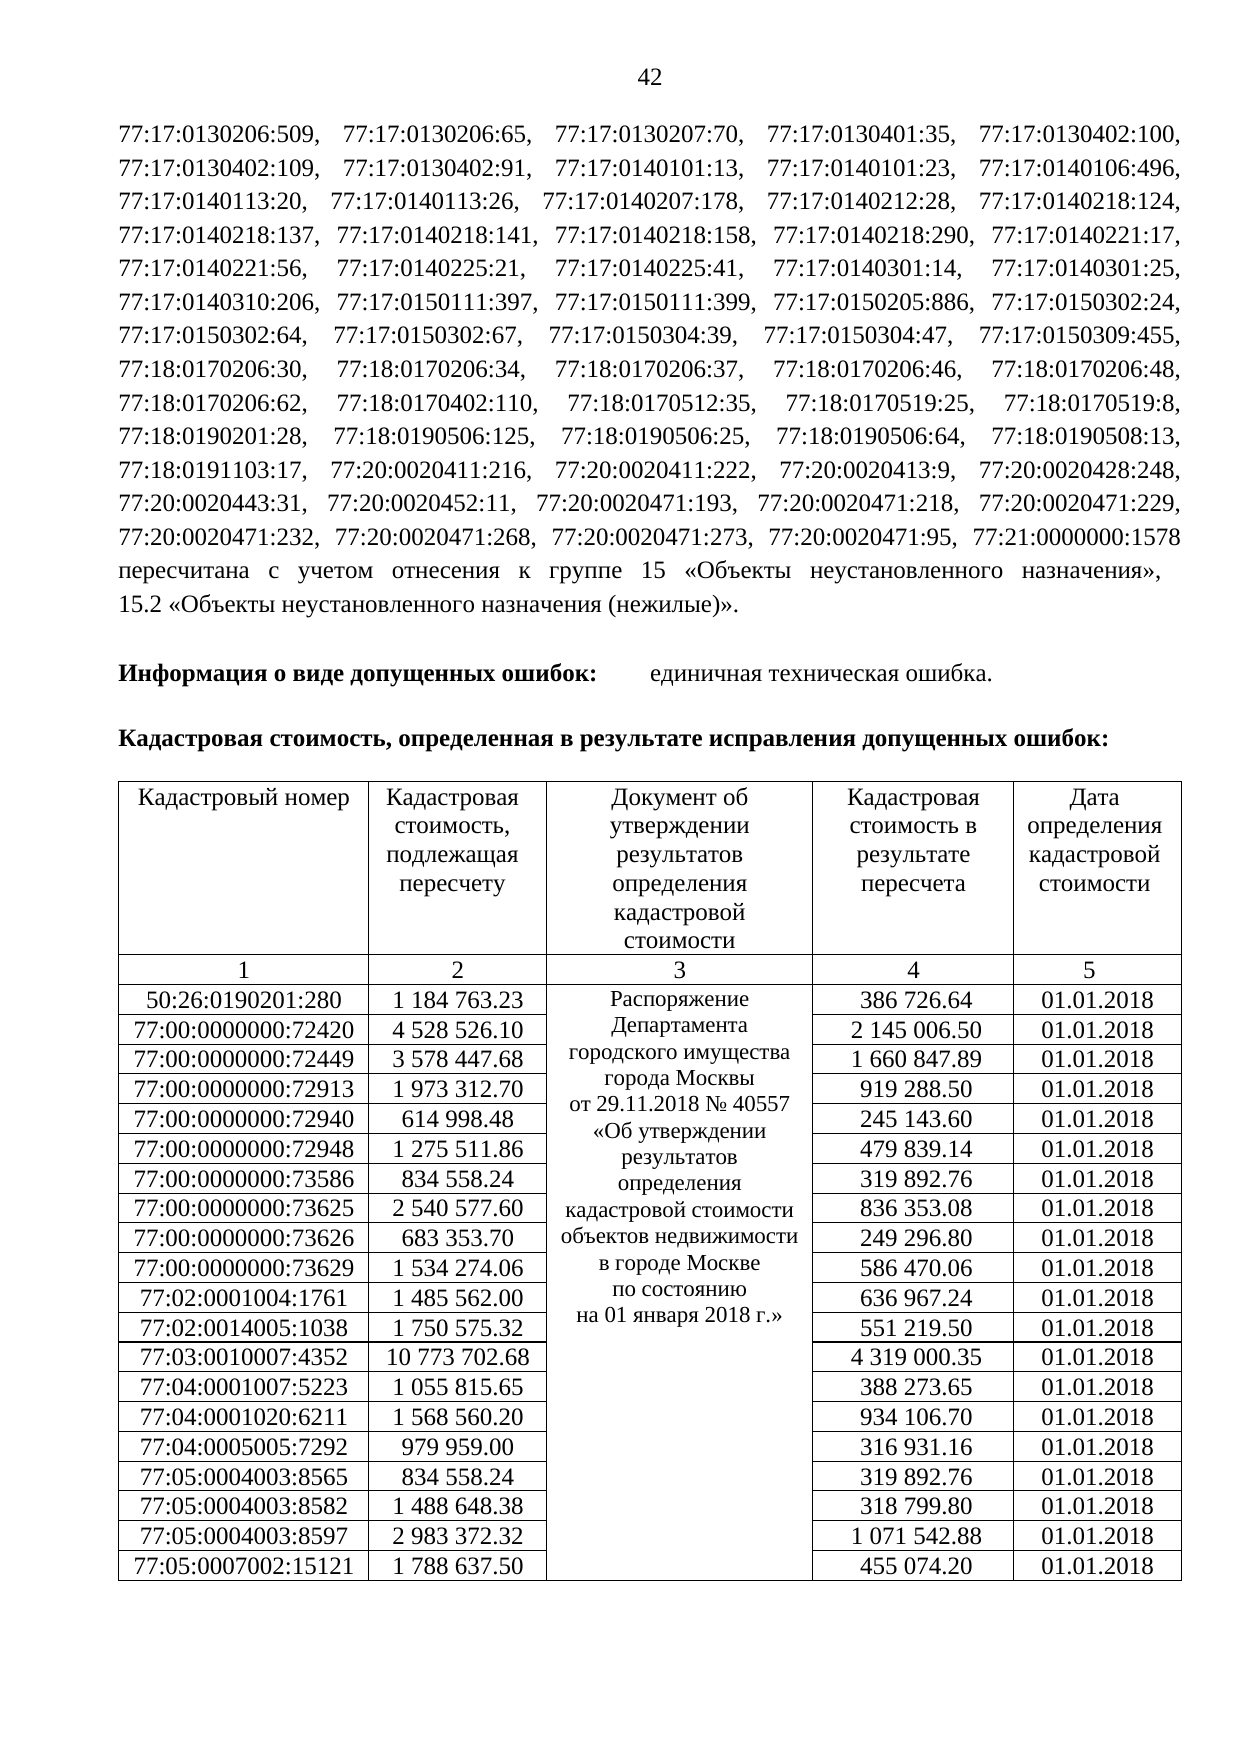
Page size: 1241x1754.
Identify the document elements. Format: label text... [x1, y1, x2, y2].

table_cell 01.01.2018 [1014, 1343, 1181, 1371]
table_cell 77:04:0001007:5223 [119, 1372, 368, 1401]
table_cell 1 568 560.20 [369, 1402, 546, 1431]
table_cell 01.01.2018 [1014, 1521, 1181, 1550]
table_header Дата определения кадастровой стоимости [1014, 782, 1181, 954]
table_cell 3 578 447.68 [369, 1045, 546, 1073]
table_cell 1 055 815.65 [369, 1372, 546, 1401]
table_header Кадастровая стоимость, подлежащая пересчету [369, 782, 546, 954]
table_cell 919 288.50 [813, 1074, 1013, 1103]
table_cell 683 353.70 [369, 1223, 546, 1252]
table_cell 01.01.2018 [1014, 1313, 1181, 1341]
table_cell 249 296.80 [813, 1223, 1013, 1252]
table_header Кадастровая стоимость в результате пересчета [813, 782, 1013, 954]
table_cell 245 143.60 [813, 1104, 1013, 1133]
table_cell 1 [119, 955, 368, 984]
table_cell 2 [369, 955, 546, 984]
table_cell 77:03:0010007:4352 [119, 1343, 368, 1371]
table_cell 01.01.2018 [1014, 1134, 1181, 1163]
table_cell 1 660 847.89 [813, 1045, 1013, 1073]
table_cell 77:05:0004003:8582 [119, 1491, 368, 1520]
table_cell 77:05:0007002:15121 [119, 1551, 368, 1580]
table_cell 318 799.80 [813, 1491, 1013, 1520]
table_cell 01.01.2018 [1014, 1015, 1181, 1043]
table_cell 934 106.70 [813, 1402, 1013, 1431]
table_cell 836 353.08 [813, 1194, 1013, 1222]
table_cell 1 275 511.86 [369, 1134, 546, 1163]
table_cell 50:26:0190201:280 [119, 985, 368, 1014]
text Информация о виде допущенных ошибок: единичная техническая ошибка. [118, 658, 1181, 687]
table_cell 1 485 562.00 [369, 1283, 546, 1312]
table_cell 479 839.14 [813, 1134, 1013, 1163]
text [118, 119, 1181, 618]
table_cell 1 788 637.50 [369, 1551, 546, 1580]
table_cell 316 931.16 [813, 1432, 1013, 1461]
table_cell 77:05:0004003:8565 [119, 1462, 368, 1490]
table_cell 01.01.2018 [1014, 1194, 1181, 1222]
table_cell 319 892.76 [813, 1462, 1013, 1490]
table_cell 834 558.24 [369, 1462, 546, 1490]
table_cell 77:05:0004003:8597 [119, 1521, 368, 1550]
table_cell 4 528 526.10 [369, 1015, 546, 1043]
table_cell 1 534 274.06 [369, 1253, 546, 1282]
table_cell 01.01.2018 [1014, 1283, 1181, 1312]
table_cell 4 [813, 955, 1013, 984]
table_cell 01.01.2018 [1014, 985, 1181, 1014]
table_cell 77:02:0014005:1038 [119, 1313, 368, 1341]
table_cell 01.01.2018 [1014, 1045, 1181, 1073]
table_cell 77:00:0000000:72940 [119, 1104, 368, 1133]
table_cell 455 074.20 [813, 1551, 1013, 1580]
table_cell 1 488 648.38 [369, 1491, 546, 1520]
table_cell 2 540 577.60 [369, 1194, 546, 1222]
table_cell 77:00:0000000:73629 [119, 1253, 368, 1282]
table_cell 636 967.24 [813, 1283, 1013, 1312]
table_cell 834 558.24 [369, 1164, 546, 1192]
table_cell 10 773 702.68 [369, 1343, 546, 1371]
table_cell 1 750 575.32 [369, 1313, 546, 1341]
table_cell 01.01.2018 [1014, 1402, 1181, 1431]
text Кадастровая стоимость, определенная в результате исправления допущенных ошибок: [118, 723, 1181, 752]
table_cell 551 219.50 [813, 1313, 1013, 1341]
table_cell 386 726.64 [813, 985, 1013, 1014]
table_cell 77:00:0000000:73625 [119, 1194, 368, 1222]
table_cell 77:00:0000000:73586 [119, 1164, 368, 1192]
table_cell 3 [547, 955, 812, 984]
table_header Кадастровый номер [119, 782, 368, 954]
table_cell 01.01.2018 [1014, 1491, 1181, 1520]
table_cell 77:02:0001004:1761 [119, 1283, 368, 1312]
table_cell 5 [1014, 955, 1181, 984]
table_cell 388 273.65 [813, 1372, 1013, 1401]
table_cell 1 973 312.70 [369, 1074, 546, 1103]
table_cell 77:00:0000000:72948 [119, 1134, 368, 1163]
table_cell 01.01.2018 [1014, 1462, 1181, 1490]
table_cell 01.01.2018 [1014, 1432, 1181, 1461]
table_cell 77:00:0000000:72420 [119, 1015, 368, 1043]
table_cell 01.01.2018 [1014, 1074, 1181, 1103]
table_cell 01.01.2018 [1014, 1372, 1181, 1401]
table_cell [547, 985, 812, 1580]
table_cell 01.01.2018 [1014, 1104, 1181, 1133]
table_cell 614 998.48 [369, 1104, 546, 1133]
table_cell 77:00:0000000:73626 [119, 1223, 368, 1252]
table_cell 77:04:0005005:7292 [119, 1432, 368, 1461]
table_cell 1 071 542.88 [813, 1521, 1013, 1550]
table_cell 77:00:0000000:72449 [119, 1045, 368, 1073]
table_cell 77:04:0001020:6211 [119, 1402, 368, 1431]
table_cell 586 470.06 [813, 1253, 1013, 1282]
table_cell 1 184 763.23 [369, 985, 546, 1014]
table_cell 01.01.2018 [1014, 1551, 1181, 1580]
table_cell 319 892.76 [813, 1164, 1013, 1192]
table_cell 01.01.2018 [1014, 1164, 1181, 1192]
table_cell 01.01.2018 [1014, 1253, 1181, 1282]
table_cell 2 983 372.32 [369, 1521, 546, 1550]
table_cell 77:00:0000000:72913 [119, 1074, 368, 1103]
table_cell 4 319 000.35 [813, 1343, 1013, 1371]
table_header Документ об утверждении результатов определения кадастровой стоимости [547, 782, 812, 954]
table_cell 01.01.2018 [1014, 1223, 1181, 1252]
table_cell 2 145 006.50 [813, 1015, 1013, 1043]
table_cell 979 959.00 [369, 1432, 546, 1461]
